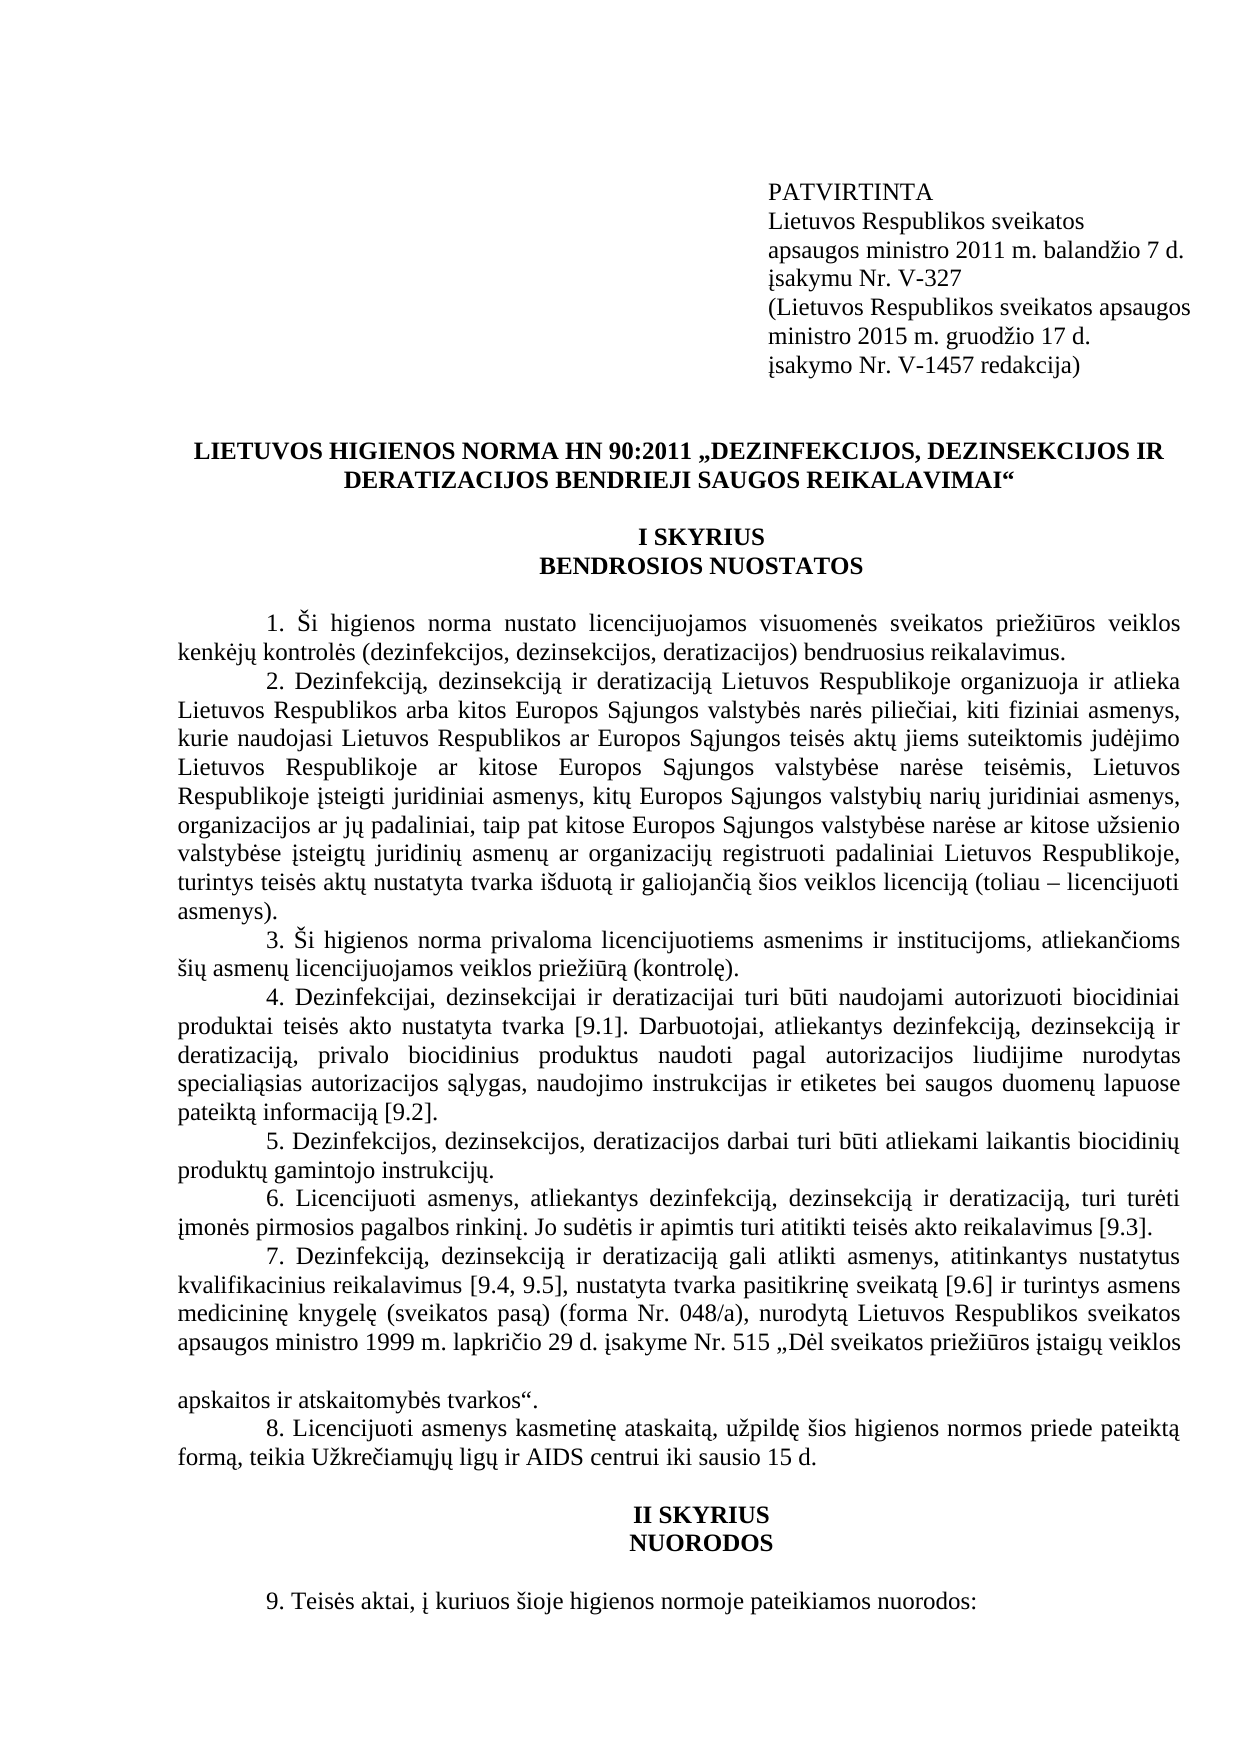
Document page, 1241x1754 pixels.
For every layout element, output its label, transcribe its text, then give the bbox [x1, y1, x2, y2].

text II SKYRIUS [148, 1500, 1181, 1528]
text 9. Teisės aktai, į kuriuos šioje higienos normoje pateikiamos nuorodos: [177, 1586, 1181, 1615]
text apsaugos ministro 2011 m. balandžio 7 d. įsakymu Nr. V-327 [768, 235, 1196, 292]
text 2. Dezinfekciją, dezinsekciją ir deratizaciją Lietuvos Respublikoje organizuoja ir atlieka Lietuvos Respublikos arba kitos Europos Sąjungos valstybės narės piliečiai, kiti fiziniai asmenys, kurie naudojasi Lietuvos Respublikos ar Europos Sąjungos teisės aktų jiems suteiktomis judėjimo Lietuvos Respublikoje ar kitose Europos Sąjungos valstybėse narėse teisėmis, Lietuvos Respublikoje įsteigti juridiniai asmenys, kitų Europos Sąjungos valstybių narių juridiniai asmenys, organizacijos ar jų padaliniai, taip pat kitose Europos Sąjungos valstybėse narėse ar kitose užsienio valstybėse įsteigtų juridinių asmenų ar organizacijų registruoti padaliniai Lietuvos Respublikoje, turintys teisės aktų nustatyta tvarka išduotą ir galiojančią šios veiklos licenciją (toliau – licencijuoti asmenys). [177, 666, 1181, 925]
text BENDROSIOS NUOSTATOS [148, 551, 1181, 580]
text 5. Dezinfekcijos, dezinsekcijos, deratizacijos darbai turi būti atliekami laikantis biocidinių produktų gamintojo instrukcijų. [177, 1126, 1181, 1183]
text Lietuvos Respublikos sveikatos [768, 206, 1196, 235]
text 8. Licencijuoti asmenys kasmetinę ataskaitą, užpildę šios higienos normos priede pateiktą formą, teikia Užkrečiamųjų ligų ir AIDS centrui iki sausio 15 d. [177, 1413, 1181, 1471]
text NUORODOS [148, 1528, 1181, 1557]
text 6. Licencijuoti asmenys, atliekantys dezinfekciją, dezinsekciją ir deratizaciją, turi turėti įmonės pirmosios pagalbos rinkinį. Jo sudėtis ir apimtis turi atitikti teisės akto reikalavimus [9.3]. [177, 1183, 1181, 1241]
text 3. Ši higienos norma privaloma licencijuotiems asmenims ir institucijoms, atliekančioms šių asmenų licencijuojamos veiklos priežiūrą (kontrolę). [177, 925, 1181, 982]
text (Lietuvos Respublikos sveikatos apsaugos ministro 2015 m. gruodžio 17 d. [768, 292, 1196, 350]
text 7. Dezinfekciją, dezinsekciją ir deratizaciją gali atlikti asmenys, atitinkantys nustatytus kvalifikacinius reikalavimus [9.4, 9.5], nustatyta tvarka pasitikrinę sveikatą [9.6] ir turintys asmens medicininę knygelę (sveikatos pasą) (forma Nr. 048/a), nurodytą Lietuvos Respublikos sveikatos apsaugos ministro 1999 m. lapkričio 29 d. įsakyme Nr. 515 „Dėl sveikatos priežiūros įstaigų veiklos apskaitos ir atskaitomybės tvarkos“. [177, 1241, 1181, 1413]
text LIETUVOS HIGIENOS NORMA HN 90:2011 „DEZINFEKCIJOS, DEZINSEKCIJOS IR DERATIZACIJOS BENDRIEJI SAUGOS REIKALAVIMAI“ [177, 436, 1181, 493]
text 1. Ši higienos norma nustato licencijuojamos visuomenės sveikatos priežiūros veiklos kenkėjų kontrolės (dezinfekcijos, dezinsekcijos, deratizacijos) bendruosius reikalavimus. [177, 608, 1181, 666]
text I SKYRIUS [148, 522, 1181, 551]
text PATVIRTINTA [768, 177, 1196, 206]
text 4. Dezinfekcijai, dezinsekcijai ir deratizacijai turi būti naudojami autorizuoti biocidiniai produktai teisės akto nustatyta tvarka [9.1]. Darbuotojai, atliekantys dezinfekciją, dezinsekciją ir deratizaciją, privalo biocidinius produktus naudoti pagal autorizacijos liudijime nurodytas specialiąsias autorizacijos sąlygas, naudojimo instrukcijas ir etiketes bei saugos duomenų lapuose pateiktą informaciją [9.2]. [177, 982, 1181, 1126]
text įsakymo Nr. V-1457 redakcija) [768, 350, 1196, 378]
